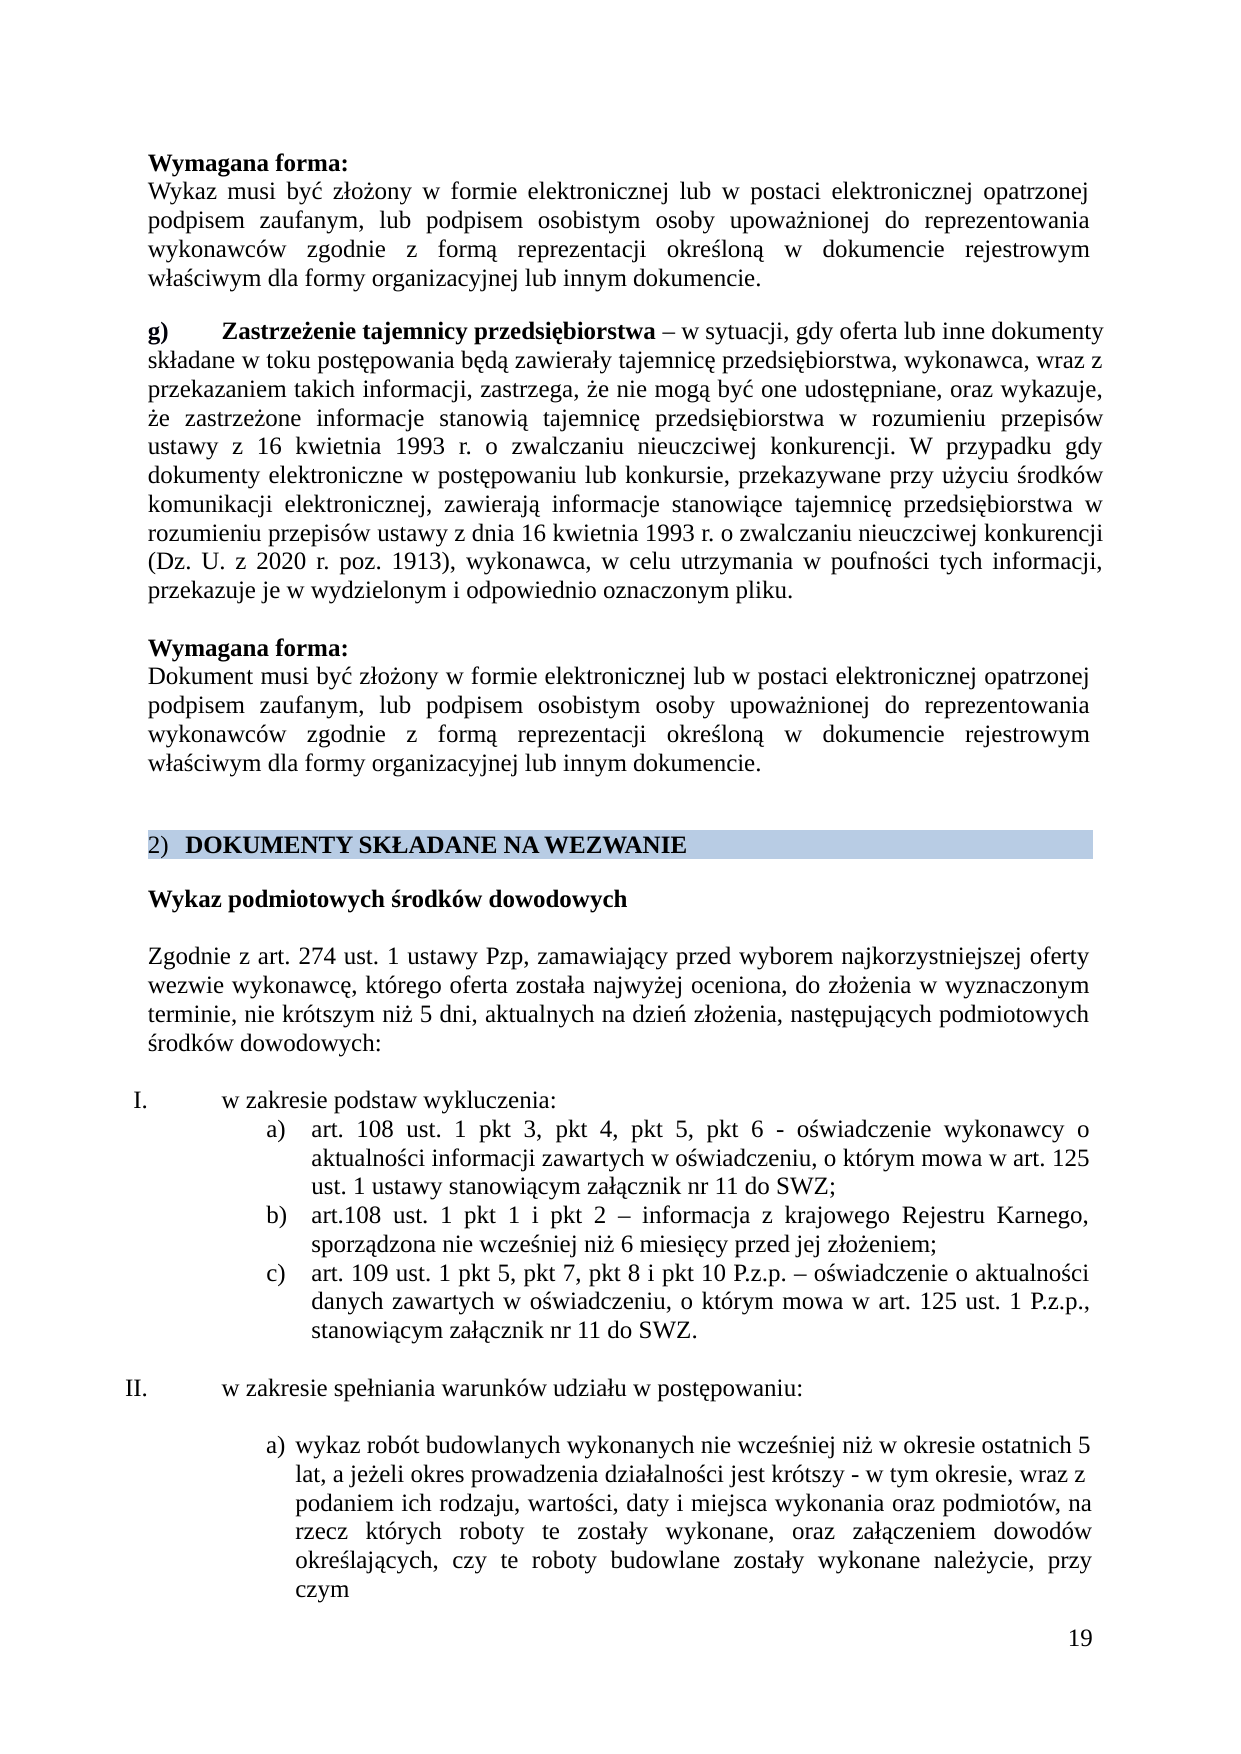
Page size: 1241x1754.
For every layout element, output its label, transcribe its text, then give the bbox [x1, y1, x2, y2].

list DOKUMENTY SKŁADANE NA WEZWANIE [148, 830, 1093, 859]
text Zgodnie z art. 274 ust. 1 ustawy Pzp, zamawiający przed wyborem najkorzystniejszej oferty wezwie wykonawcę, którego oferta została najwyżej oceniona, do złożenia w wyznaczonym terminie, nie krótszym niż 5 dni, aktualnych na dzień złożenia, następujących podmiotowych środków dowodowych: [148, 941, 1091, 1056]
text Wykaz musi być złożony w formie elektronicznej lub w postaci elektronicznej opatrzonej podpisem zaufanym, lub podpisem osobistym osoby upoważnionej do reprezentowania wykonawców zgodnie z formą reprezentacji określoną w dokumencie rejestrowym właściwym dla formy organizacyjnej lub innym dokumencie. [148, 176, 1091, 291]
list podaniem ich rodzaju, wartości, daty i miejsca wykonania oraz podmiotów, na rzecz których roboty te zostały wykonane, oraz załączeniem dowodów określających, czy te roboty budowlane zostały wykonane należycie, przy czym [295, 1488, 1093, 1603]
list w zakresie spełniania warunków udziału w postępowaniu: [148, 1373, 1091, 1401]
list Zastrzeżenie tajemnicy przedsiębiorstwa – w sytuacji, gdy oferta lub inne dokumenty składane w toku postępowania będą zawierały tajemnicę przedsiębiorstwa, wykonawca, wraz z przekazaniem takich informacji, zastrzega, że nie mogą być one udostępniane, oraz wykazuje, że zastrzeżone informacje stanowią tajemnicę przedsiębiorstwa w rozumieniu przepisów ustawy z 16 kwietnia 1993 r. o zwalczaniu nieuczciwej konkurencji. W przypadku gdy dokumenty elektroniczne w postępowaniu lub konkursie, przekazywane przy użyciu środków komunikacji elektronicznej, zawierają informacje stanowiące tajemnicę przedsiębiorstwa w rozumieniu przepisów ustawy z dnia 16 kwietnia 1993 r. o zwalczaniu nieuczciwej konkurencji (Dz. U. z 2020 r. poz. 1913), wykonawca, w celu utrzymania w poufności tych informacji, przekazuje je w wydzielonym i odpowiednio oznaczonym pliku. [148, 316, 1104, 604]
list art.108 ust. 1 pkt 1 i pkt 2 – informacja z krajowego Rejestru Karnego, sporządzona nie wcześniej niż 6 miesięcy przed jej złożeniem; [266, 1200, 1091, 1258]
text Dokument musi być złożony w formie elektronicznej lub w postaci elektronicznej opatrzonej podpisem zaufanym, lub podpisem osobistym osoby upoważnionej do reprezentowania wykonawców zgodnie z formą reprezentacji określoną w dokumencie rejestrowym właściwym dla formy organizacyjnej lub innym dokumencie. [148, 661, 1091, 776]
list wykaz robót budowlanych wykonanych nie wcześniej niż w okresie ostatnich 5 [266, 1430, 1093, 1459]
list w zakresie podstaw wykluczenia: [148, 1085, 1091, 1114]
list art. 109 ust. 1 pkt 5, pkt 7, pkt 8 i pkt 10 P.z.p. – oświadczenie o aktualności danych zawartych w oświadczeniu, o którym mowa w art. 125 ust. 1 P.z.p., stanowiącym załącznik nr 11 do SWZ. [266, 1258, 1091, 1344]
text Wykaz podmiotowych środków dowodowych [148, 884, 1093, 913]
text Wymagana forma: [148, 633, 1091, 661]
list lat, a jeżeli okres prowadzenia działalności jest krótszy - w tym okresie, wraz z [266, 1459, 1093, 1488]
text Wymagana forma: [148, 148, 1091, 176]
list art. 108 ust. 1 pkt 3, pkt 4, pkt 5, pkt 6 - oświadczenie wykonawcy o aktualności informacji zawartych w oświadczeniu, o którym mowa w art. 125 ust. 1 ustawy stanowiącym załącznik nr 11 do SWZ; [266, 1114, 1091, 1200]
